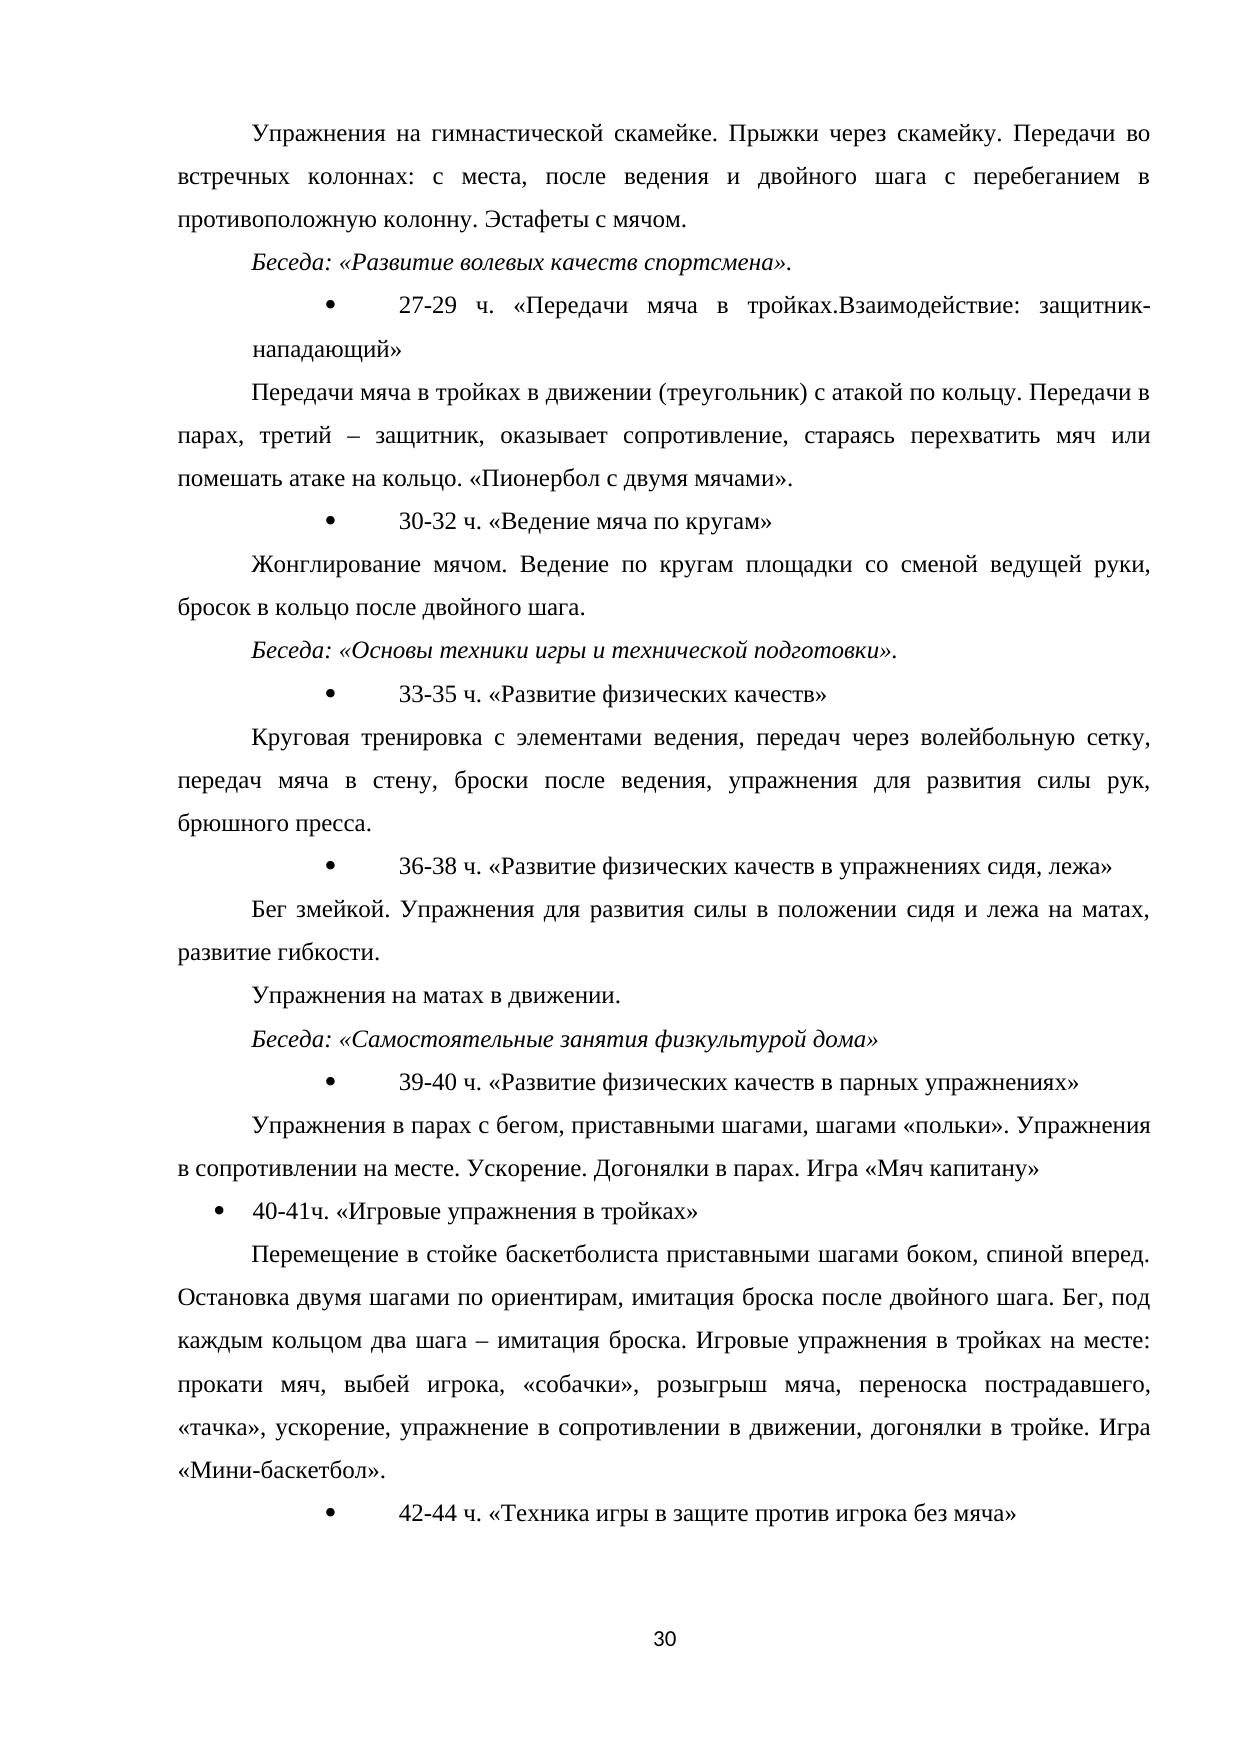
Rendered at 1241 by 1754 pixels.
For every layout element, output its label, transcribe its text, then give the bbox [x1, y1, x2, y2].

list 36-38 ч. «Развитие физических качеств в упражнениях сидя, лежа» [252, 851, 1152, 880]
list 42-44 ч. «Техника игры в защите против игрока без мяча» [252, 1498, 1152, 1527]
text Беседа: «Основы техники игры и технической подготовки». [177, 636, 1152, 664]
list 30-32 ч. «Ведение мяча по кругам» [252, 506, 1152, 535]
list 39-40 ч. «Развитие физических качеств в парных упражнениях» [252, 1067, 1152, 1096]
text Передачи мяча в тройках в движении (треугольник) с атакой по кольцу. Передачи в парах, третий – защитник, оказывает сопротивление, стараясь перехватить мяч или помешать атаке на кольцо. «Пионербол с двумя мячами». [177, 377, 1152, 492]
list 40-41ч. «Игровые упражнения в тройках» [215, 1196, 1152, 1225]
text Беседа: «Развитие волевых качеств спортсмена». [177, 247, 1152, 276]
text Жонглирование мячом. Ведение по кругам площадки со сменой ведущей руки, бросок в кольцо после двойного шага. [177, 549, 1152, 621]
text Упражнения на матах в движении. [177, 981, 1152, 1009]
text Бег змейкой. Упражнения для развития силы в положении сидя и лежа на матах, развитие гибкости. [177, 894, 1152, 966]
text Беседа: «Самостоятельные занятия физкультурой дома» [177, 1024, 1152, 1052]
list 33-35 ч. «Развитие физических качеств» [252, 679, 1152, 707]
text Круговая тренировка с элементами ведения, передач через волейбольную сетку, передач мяча в стену, броски после ведения, упражнения для развития силы рук, брюшного пресса. [177, 722, 1152, 837]
list 27-29 ч. «Передачи мяча в тройках.Взаимодействие: защитник-нападающий» [252, 291, 1152, 362]
text Упражнения в парах с бегом, приставными шагами, шагами «польки». Упражнения в сопротивлении на месте. Ускорение. Догонялки в парах. Игра «Мяч капитану» [177, 1110, 1152, 1182]
text Упражнения на гимнастической скамейке. Прыжки через скамейку. Передачи во встречных колоннах: с места, после ведения и двойного шага с перебеганием в противоположную колонну. Эстафеты с мячом. [177, 118, 1152, 233]
text Перемещение в стойке баскетболиста приставными шагами боком, спиной вперед. Остановка двумя шагами по ориентирам, имитация броска после двойного шага. Бег, под каждым кольцом два шага – имитация броска. Игровые упражнения в тройках на месте: прокати мяч, выбей игрока, «собачки», розыгрыш мяча, переноска пострадавшего, «тачка», ускорение, упражнение в сопротивлении в движении, догонялки в тройке. Игра «Мини-баскетбол». [177, 1239, 1152, 1484]
